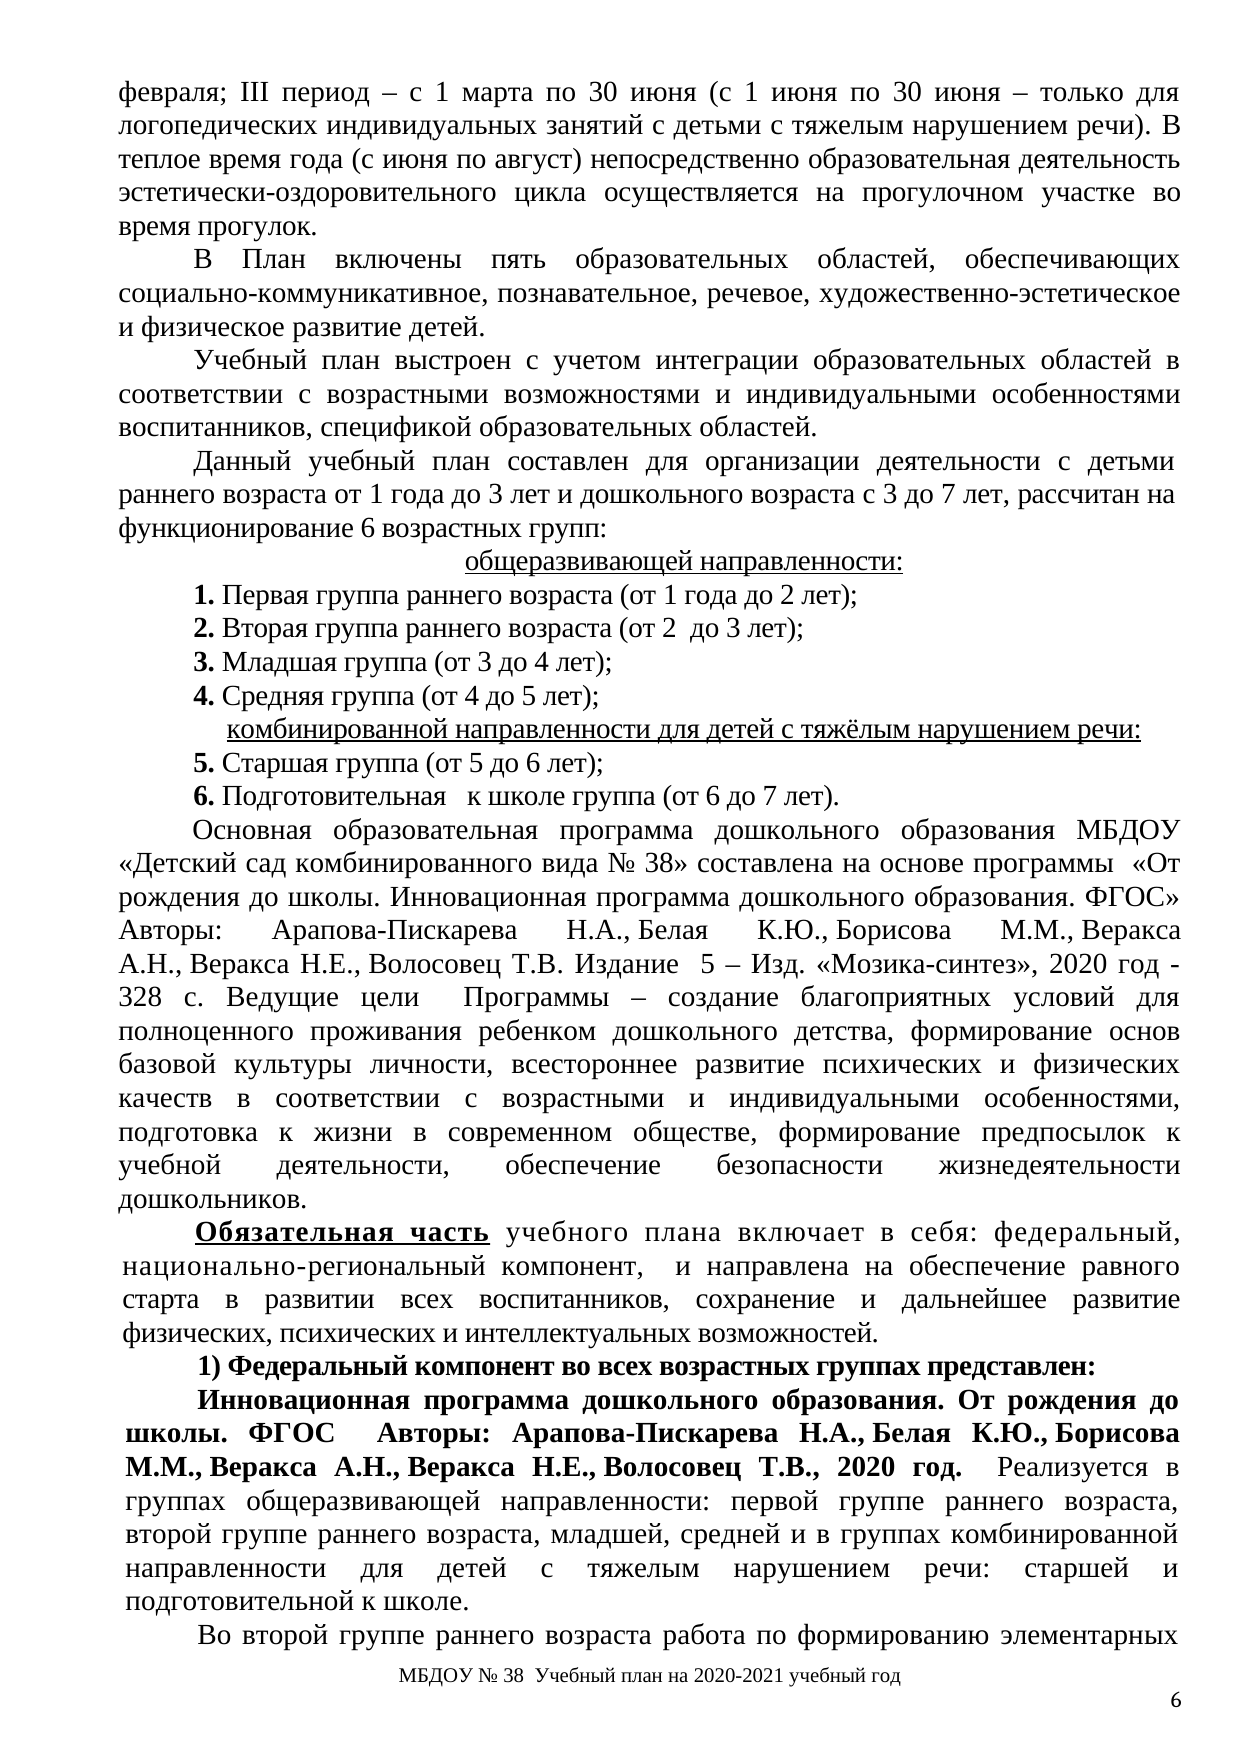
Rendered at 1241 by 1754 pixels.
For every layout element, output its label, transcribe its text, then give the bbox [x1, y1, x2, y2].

text Данный учебный план составлен для организации деятельности с детьми раннего возраста от 1 года до 3 лет и дошкольного возраста с 3 до 7 лет, рассчитан на функционирование 6 возрастных групп: [118, 443, 1175, 543]
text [125, 1617, 1180, 1650]
text 3. Младшая группа (от 3 до 4 лет); [118, 644, 1175, 678]
text 6. Подготовительная к школе группа (от 6 до 7 лет). [118, 778, 1175, 812]
text Основная образовательная программа дошкольного образования МБДОУ «Детский сад комбинированного вида № 38» составлена на основе программы «От рождения до школы. Инновационная программа дошкольного образования. ФГОС» Авторы: Арапова-Пискарева Н.А., Белая К.Ю., Борисова М.М., Веракса А.Н., Веракса Н.Е., Волосовец Т.В. Издание 5 – Изд. «Мозика-синтез», 2020 год - 328 с. Ведущие цели Программы – создание благоприятных условий для полноценного проживания ребенком дошкольного детства, формирование основ базовой культуры личности, всестороннее развитие психических и физических качеств в соответствии с возрастными и индивидуальными особенностями, подготовка к жизни в современном обществе, формирование предпосылок к учебной деятельности, обеспечение безопасности жизнедеятельности дошкольников. [118, 812, 1181, 946]
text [118, 74, 1181, 242]
text 2. Вторая группа раннего возраста (от 2 до 3 лет); [118, 611, 1175, 644]
text Учебный план выстроен с учетом интеграции образовательных областей в соответствии с возрастными возможностями и индивидуальными особенностями воспитанников, спецификой образовательных областей. [118, 342, 1181, 443]
text Обязательная часть учебного плана включает в себя: федеральный, национально-региональный компонент, и направлена на обеспечение равного старта в развитии всех воспитанников, сохранение и дальнейшее развитие физических, психических и интеллектуальных возможностей. [122, 1214, 1181, 1348]
text Инновационная программа дошкольного образования. От рождения до школы. ФГОС Авторы: Арапова-Пискарева Н.А., Белая К.Ю., Борисова М.М., Веракса А.Н., Веракса Н.Е., Волосовец Т.В., 2020 год. Реализуется в группах общеразвивающей направленности: первой группе раннего возраста, второй группе раннего возраста, младшей, средней и в группах комбинированной направленности для детей с тяжелым нарушением речи: старшей и подготовительной к школе. [125, 1446, 1180, 1617]
text Инновационная программа дошкольного образования. От рождения до школы. ФГОС Авторы: Арапова-Пискарева Н.А., Белая К.Ю., Борисова М.М., Веракса А.Н., Веракса Н.Е., Волосовец Т.В., 2020 год. Реализуется в группах общеразвивающей направленности: первой группе раннего возраста, второй группе раннего возраста, младшей, средней и в группах комбинированной направленности для детей с тяжелым нарушением речи: старшей и подготовительной к школе. [125, 1382, 1180, 1449]
text 1) Федеральный компонент во всех возрастных группах представлен: [125, 1348, 1180, 1382]
text 1. Первая группа раннего возраста (от 1 года до 2 лет); [118, 577, 1175, 611]
text комбинированной направленности для детей с тяжёлым нарушением речи: [118, 711, 1175, 745]
text Основная образовательная программа дошкольного образования МБДОУ «Детский сад комбинированного вида № 38» составлена на основе программы «От рождения до школы. Инновационная программа дошкольного образования. ФГОС» Авторы: Арапова-Пискарева Н.А., Белая К.Ю., Борисова М.М., Веракса А.Н., Веракса Н.Е., Волосовец Т.В. Издание 5 – Изд. «Мозика-синтез», 2020 год - 328 с. Ведущие цели Программы – создание благоприятных условий для полноценного проживания ребенком дошкольного детства, формирование основ базовой культуры личности, всестороннее развитие психических и физических качеств в соответствии с возрастными и индивидуальными особенностями, подготовка к жизни в современном обществе, формирование предпосылок к учебной деятельности, обеспечение безопасности жизнедеятельности дошкольников. [118, 946, 1181, 1214]
text 5. Старшая группа (от 5 до 6 лет); [118, 745, 1175, 778]
text общеразвивающей направленности: [118, 543, 1175, 577]
text В План включены пять образовательных областей, обеспечивающих социально-коммуникативное, познавательное, речевое, художественно-эстетическое и физическое развитие детей. [118, 242, 1181, 342]
text 4. Средняя группа (от 4 до 5 лет); [118, 678, 1175, 711]
